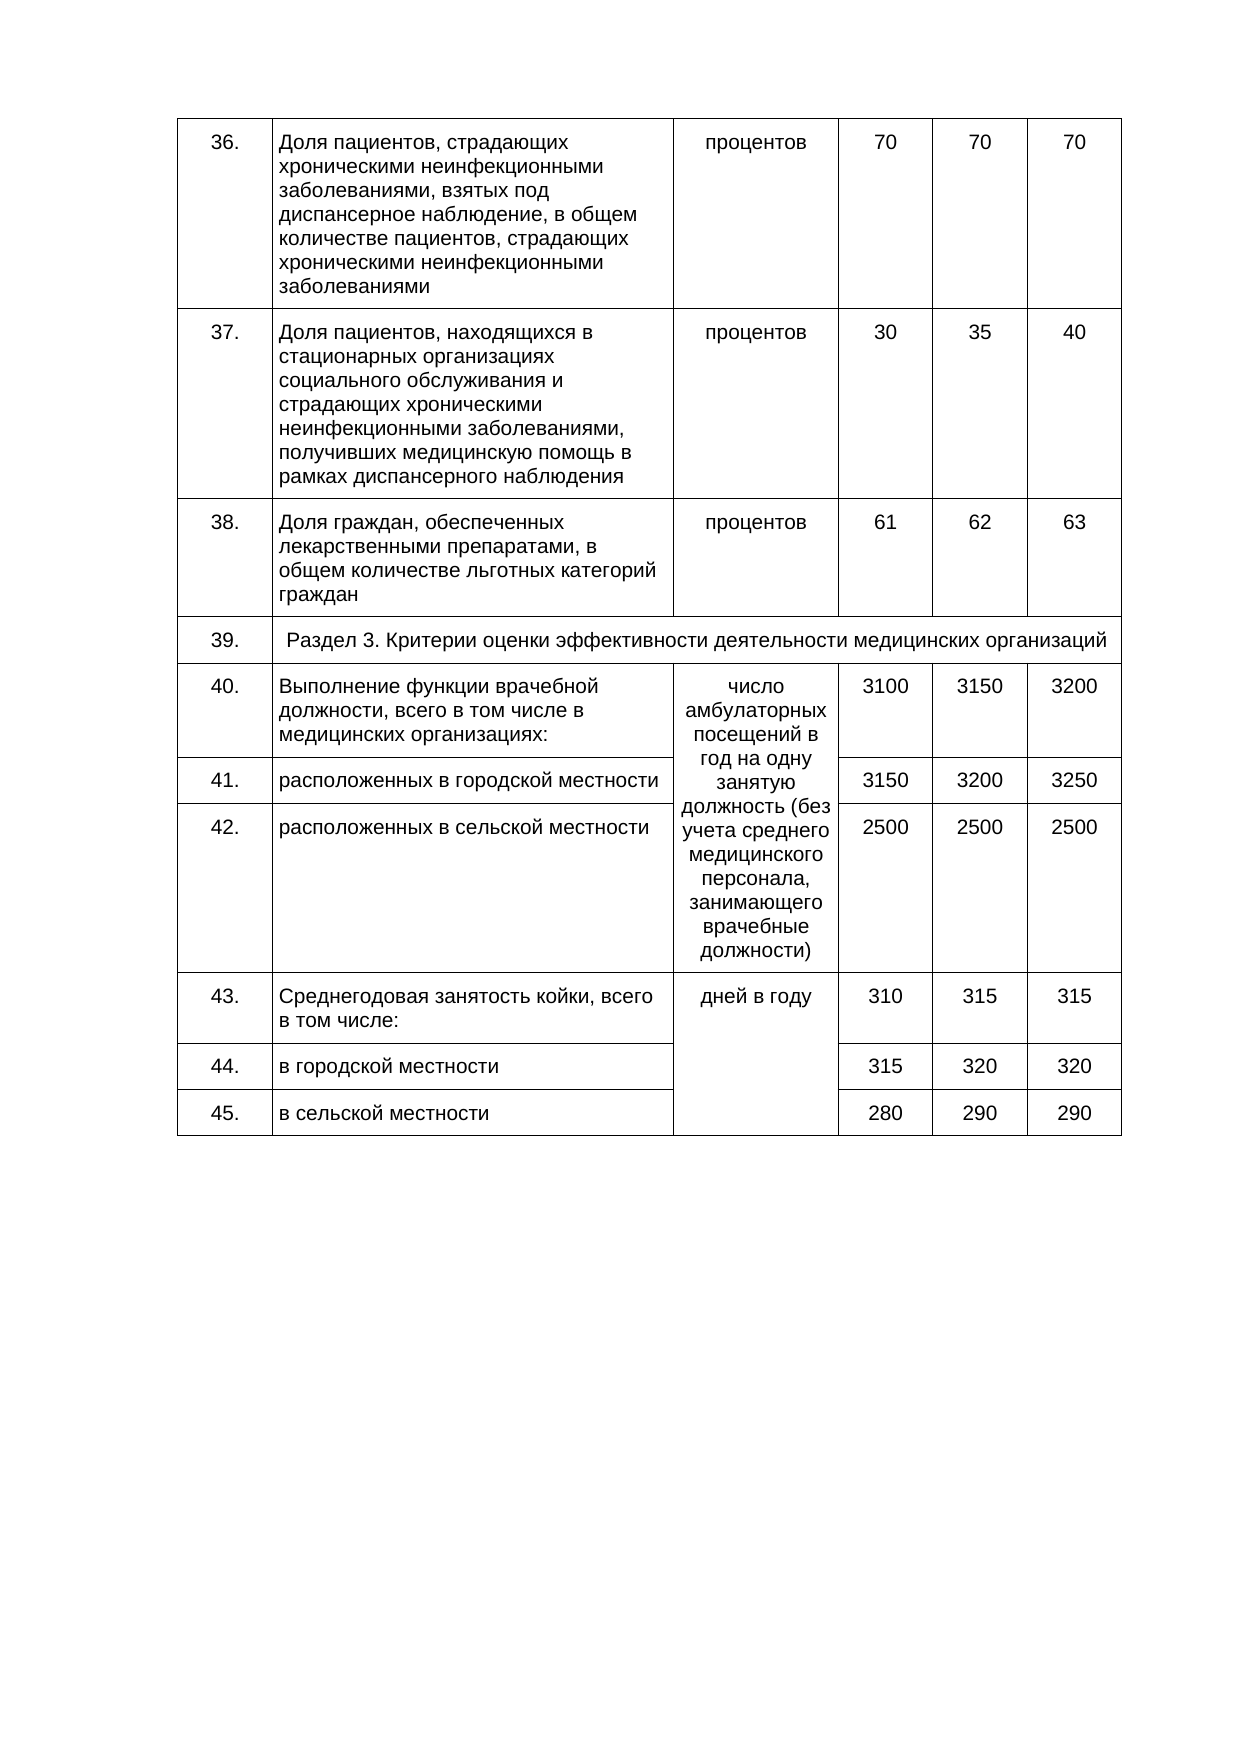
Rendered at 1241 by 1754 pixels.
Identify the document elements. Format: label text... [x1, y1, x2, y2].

table_cell Доля граждан, обеспеченных лекарственными препаратами, в общем количестве льготных категорий граждан [273, 499, 673, 616]
table_cell 41. [178, 758, 272, 803]
table_cell 30 [839, 309, 932, 498]
table_cell 40 [1028, 309, 1121, 498]
table_cell 63 [1028, 499, 1121, 616]
table_cell 290 [933, 1090, 1027, 1135]
table_cell расположенных в сельской местности [273, 804, 673, 972]
table_cell 2500 [933, 804, 1027, 972]
table_cell 42. [178, 804, 272, 972]
table_cell 36. [178, 119, 272, 308]
table_cell 62 [933, 499, 1027, 616]
table_cell дней в году [674, 973, 838, 1135]
table_cell расположенных в городской местности [273, 758, 673, 803]
table_cell 3200 [1028, 664, 1121, 757]
table_cell 3250 [1028, 758, 1121, 803]
table_cell в сельской местности [273, 1090, 673, 1135]
table_cell 40. [178, 664, 272, 757]
table_cell Доля пациентов, находящихся в стационарных организациях социального обслуживания и страдающих хроническими неинфекционными заболеваниями, получивших медицинскую помощь в рамках диспансерного наблюдения [273, 309, 673, 498]
table_cell процентов [674, 499, 838, 616]
table_cell 35 [933, 309, 1027, 498]
table_cell Среднегодовая занятость койки, всего в том числе: [273, 973, 673, 1042]
table_cell 38. [178, 499, 272, 616]
table_cell 315 [1028, 973, 1121, 1042]
table_cell 37. [178, 309, 272, 498]
table_cell 320 [1028, 1044, 1121, 1089]
table_cell 320 [933, 1044, 1027, 1089]
table_cell 2500 [839, 804, 932, 972]
table_cell 44. [178, 1044, 272, 1089]
table_cell Выполнение функции врачебной должности, всего в том числе в медицинских организациях: [273, 664, 673, 757]
table_cell 315 [933, 973, 1027, 1042]
table_cell 39. [178, 617, 272, 662]
table_cell процентов [674, 309, 838, 498]
table_cell 43. [178, 973, 272, 1042]
table_cell число амбулаторных посещений в год на одну занятую должность (без учета среднего медицинского персонала, занимающего врачебные должности) [674, 664, 838, 972]
table_cell 3200 [933, 758, 1027, 803]
table_cell 3150 [933, 664, 1027, 757]
table_cell 280 [839, 1090, 932, 1135]
table_cell процентов [674, 119, 838, 308]
table_cell 310 [839, 973, 932, 1042]
table_cell 290 [1028, 1090, 1121, 1135]
table_cell Доля пациентов, страдающих хроническими неинфекционными заболеваниями, взятых под диспансерное наблюдение, в общем количестве пациентов, страдающих хроническими неинфекционными заболеваниями [273, 119, 673, 308]
table_cell 2500 [1028, 804, 1121, 972]
table_cell 70 [839, 119, 932, 308]
table_cell Раздел 3. Критерии оценки эффективности деятельности медицинских организаций [273, 617, 1121, 662]
table_cell в городской местности [273, 1044, 673, 1089]
table_cell 70 [1028, 119, 1121, 308]
table_cell 315 [839, 1044, 932, 1089]
table_cell 3150 [839, 758, 932, 803]
table_cell 61 [839, 499, 932, 616]
table_cell 45. [178, 1090, 272, 1135]
table_cell 3100 [839, 664, 932, 757]
table_cell 70 [933, 119, 1027, 308]
